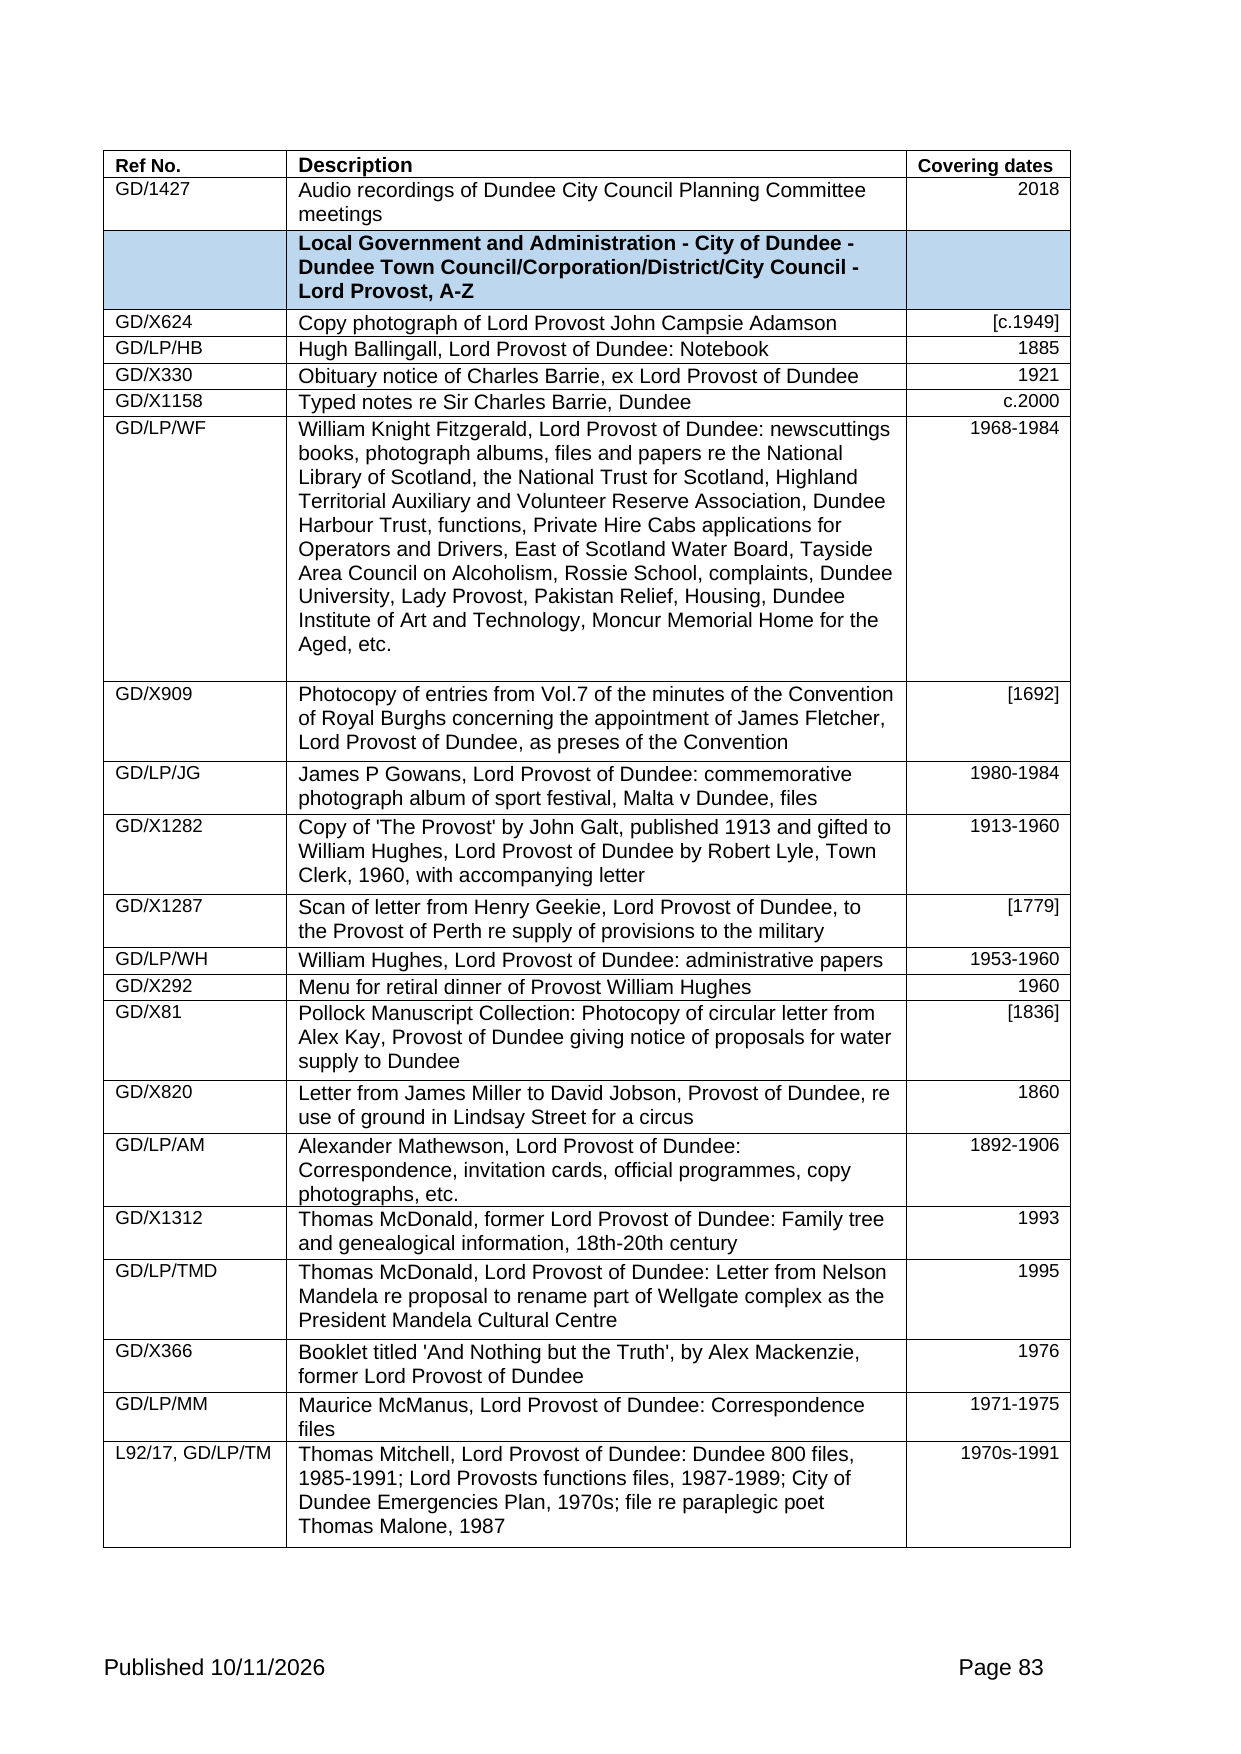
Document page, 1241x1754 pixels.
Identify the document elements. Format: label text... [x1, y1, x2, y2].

table_header Covering dates [907, 151, 1070, 177]
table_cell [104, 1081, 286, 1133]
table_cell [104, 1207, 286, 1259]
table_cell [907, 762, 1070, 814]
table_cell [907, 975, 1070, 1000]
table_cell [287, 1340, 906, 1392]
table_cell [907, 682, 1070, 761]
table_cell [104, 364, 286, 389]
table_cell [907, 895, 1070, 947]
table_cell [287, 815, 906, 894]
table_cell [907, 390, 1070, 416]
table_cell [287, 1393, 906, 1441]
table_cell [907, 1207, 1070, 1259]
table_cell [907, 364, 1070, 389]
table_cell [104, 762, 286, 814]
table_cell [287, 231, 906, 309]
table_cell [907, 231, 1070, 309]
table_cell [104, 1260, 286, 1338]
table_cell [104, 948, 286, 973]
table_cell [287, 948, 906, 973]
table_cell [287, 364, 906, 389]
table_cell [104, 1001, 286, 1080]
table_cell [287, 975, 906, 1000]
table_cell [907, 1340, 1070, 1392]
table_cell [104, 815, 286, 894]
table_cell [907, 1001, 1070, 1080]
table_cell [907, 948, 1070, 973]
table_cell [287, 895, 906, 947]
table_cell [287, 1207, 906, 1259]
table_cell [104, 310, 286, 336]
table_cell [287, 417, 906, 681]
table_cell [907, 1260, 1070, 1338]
table_header Ref No. [104, 151, 286, 177]
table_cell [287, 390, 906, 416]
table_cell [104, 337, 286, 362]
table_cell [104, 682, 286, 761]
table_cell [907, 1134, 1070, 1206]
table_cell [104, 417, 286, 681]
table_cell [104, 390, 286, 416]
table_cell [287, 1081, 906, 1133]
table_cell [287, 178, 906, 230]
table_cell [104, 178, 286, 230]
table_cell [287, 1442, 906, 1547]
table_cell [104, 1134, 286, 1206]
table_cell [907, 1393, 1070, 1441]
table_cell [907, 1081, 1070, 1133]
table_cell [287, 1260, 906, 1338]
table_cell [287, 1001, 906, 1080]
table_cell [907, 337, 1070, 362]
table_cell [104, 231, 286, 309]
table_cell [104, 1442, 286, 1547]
table_header Description [287, 151, 906, 177]
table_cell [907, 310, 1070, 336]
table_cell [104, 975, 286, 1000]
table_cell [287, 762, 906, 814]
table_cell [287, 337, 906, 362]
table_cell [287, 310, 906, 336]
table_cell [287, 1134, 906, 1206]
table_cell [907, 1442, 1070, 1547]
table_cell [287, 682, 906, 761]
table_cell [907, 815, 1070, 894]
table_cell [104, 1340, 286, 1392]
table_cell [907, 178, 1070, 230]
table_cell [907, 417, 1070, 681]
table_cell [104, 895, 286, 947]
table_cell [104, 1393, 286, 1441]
